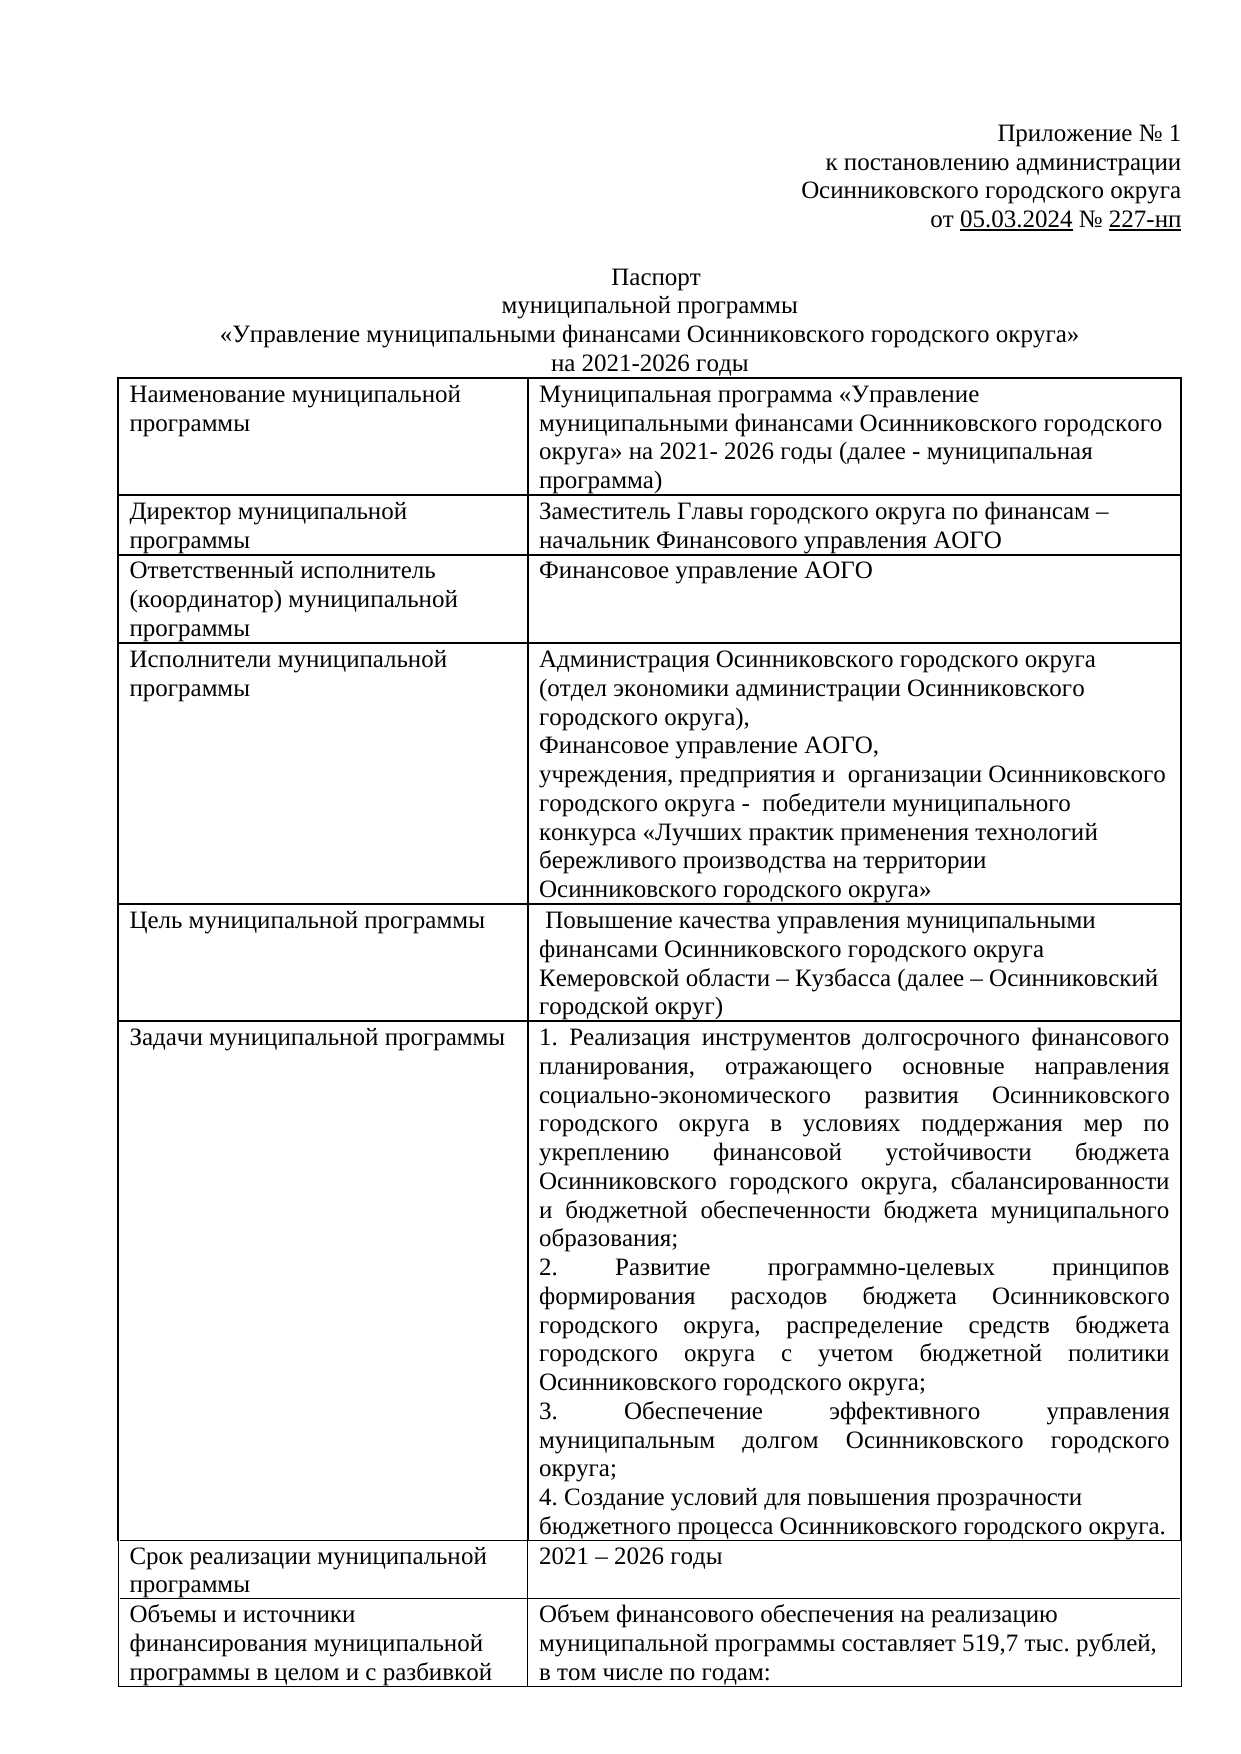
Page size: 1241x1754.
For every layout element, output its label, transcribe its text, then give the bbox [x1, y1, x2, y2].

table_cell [528, 1598, 1181, 1686]
table_cell 1. Реализация инструментов долгосрочного финансового планирования, отражающего основные направления социально-экономического развития Осинниковского городского округа в условиях поддержания мер по укреплению финансовой устойчивости бюджета Осинниковского городского округа, сбалансированности и бюджетной обеспеченности бюджета муниципального образования; 2. Развитие программно-целевых принципов формирования расходов бюджета Осинниковского городского округа, распределение средств бюджета городского округа с учетом бюджетной политики Осинниковского городского округа; 3. Обеспечение эффективного управления муниципальным долгом Осинниковского городского округа; 4. Создание условий для повышения прозрачности бюджетного процесса Осинниковского городского округа. [529, 1022, 1180, 1540]
text от 05.03.2024 № 227-нп [118, 204, 1181, 233]
text Паспорт [118, 262, 1181, 291]
text Осинниковского городского округа [118, 176, 1181, 204]
table_header Наименование муниципальной программы [119, 379, 527, 494]
table_cell Финансовое управление АОГО [529, 556, 1180, 642]
table_cell Ответственный исполнитель (координатор) муниципальной программы [119, 556, 527, 642]
table_cell Повышение качества управления муниципальными финансами Осинниковского городского округа Кемеровской области – Кузбасса (далее – Осинниковский городской округ) [529, 905, 1180, 1020]
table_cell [119, 1599, 527, 1686]
table_cell Задачи муниципальной программы [119, 1022, 527, 1540]
text на 2021-2026 годы [118, 348, 1181, 377]
table_cell 2021 – 2026 годы [528, 1541, 1181, 1598]
table_cell Цель муниципальной программы [119, 905, 527, 1020]
table_cell Срок реализации муниципальной программы [119, 1541, 527, 1598]
table_cell Заместитель Главы городского округа по финансам – начальник Финансового управления АОГО [529, 496, 1180, 553]
text к постановлению администрации [118, 147, 1181, 176]
table_cell Директор муниципальной программы [119, 496, 527, 553]
text Приложение № 1 [118, 118, 1181, 147]
table_cell Администрация Осинниковского городского округа (отдел экономики администрации Осинниковского городского округа), Финансовое управление АОГО, учреждения, предприятия и организации Осинниковского городского округа - победители муниципального конкурса «Лучших практик применения технологий бережливого производства на территории Осинниковского городского округа» [529, 644, 1180, 903]
text «Управление муниципальными финансами Осинниковского городского округа» [118, 319, 1181, 348]
table_header Муниципальная программа «Управление муниципальными финансами Осинниковского городского округа» на 2021- 2026 годы (далее - муниципальная программа) [529, 379, 1180, 494]
table_cell Исполнители муниципальной программы [119, 644, 527, 903]
text муниципальной программы [118, 291, 1181, 319]
